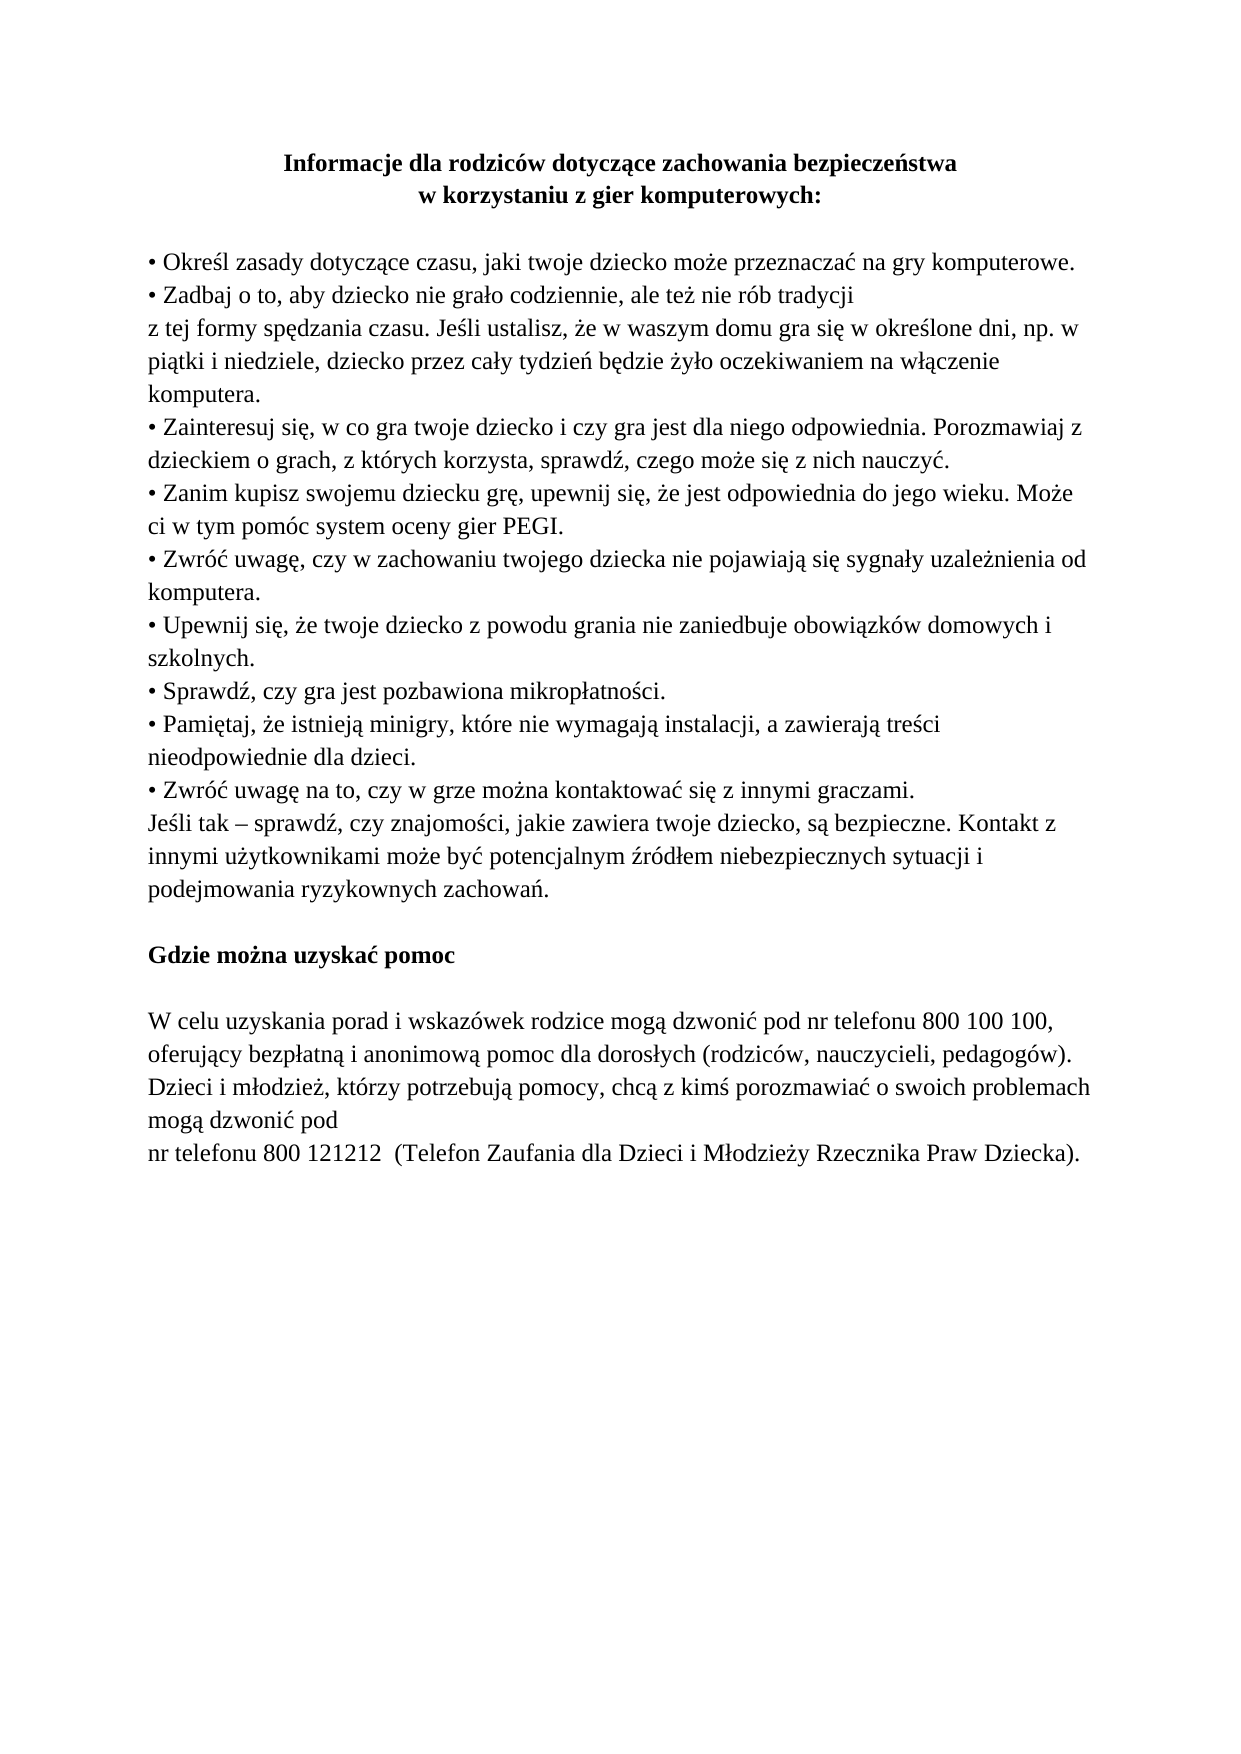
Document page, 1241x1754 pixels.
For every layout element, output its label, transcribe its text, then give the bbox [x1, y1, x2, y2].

text • Pamiętaj, że istnieją minigry, które nie wymagają instalacji, a zawierają treści nieodpowiednie dla dzieci. [148, 709, 1093, 771]
text W celu uzyskania porad i wskazówek rodzice mogą dzwonić pod nr telefonu 800 100 100, oferujący bezpłatną i anonimową pomoc dla dorosłych (rodziców, nauczycieli, pedagogów). Dzieci i młodzież, którzy potrzebują pomocy, chcą z kimś porozmawiać o swoich problemach mogą dzwonić pod nr telefonu 800 121212 (Telefon Zaufania dla Dzieci i Młodzieży Rzecznika Praw Dziecka). [148, 1006, 1093, 1167]
text • Zanim kupisz swojemu dziecku grę, upewnij się, że jest odpowiednia do jego wieku. Może ci w tym pomóc system oceny gier PEGI. [148, 478, 1093, 539]
text • Określ zasady dotyczące czasu, jaki twoje dziecko może przeznaczać na gry komputerowe. [148, 247, 1093, 275]
text Informacje dla rodziców dotyczące zachowania bezpieczeństwa [148, 148, 1093, 176]
text • Zwróć uwagę na to, czy w grze można kontaktować się z innymi graczami. [148, 775, 1093, 804]
text • Upewnij się, że twoje dziecko z powodu grania nie zaniedbuje obowiązków domowych i szkolnych. [148, 610, 1093, 672]
text • Sprawdź, czy gra jest pozbawiona mikropłatności. [148, 676, 1093, 705]
text w korzystaniu z gier komputerowych: [148, 181, 1093, 209]
text Gdzie można uzyskać pomoc [148, 940, 1093, 969]
text • Zadbaj o to, aby dziecko nie grało codziennie, ale też nie rób tradycji z tej formy spędzania czasu. Jeśli ustalisz, że w waszym domu gra się w określone dni, np. w piątki i niedziele, dziecko przez cały tydzień będzie żyło oczekiwaniem na włączenie komputera. [148, 280, 1093, 407]
text Jeśli tak – sprawdź, czy znajomości, jakie zawiera twoje dziecko, są bezpieczne. Kontakt z innymi użytkownikami może być potencjalnym źródłem niebezpiecznych sytuacji i podejmowania ryzykownych zachowań. [148, 808, 1093, 903]
text • Zainteresuj się, w co gra twoje dziecko i czy gra jest dla niego odpowiednia. Porozmawiaj z dzieckiem o grach, z których korzysta, sprawdź, czego może się z nich nauczyć. [148, 412, 1093, 473]
text • Zwróć uwagę, czy w zachowaniu twojego dziecka nie pojawiają się sygnały uzależnienia od komputera. [148, 544, 1093, 606]
